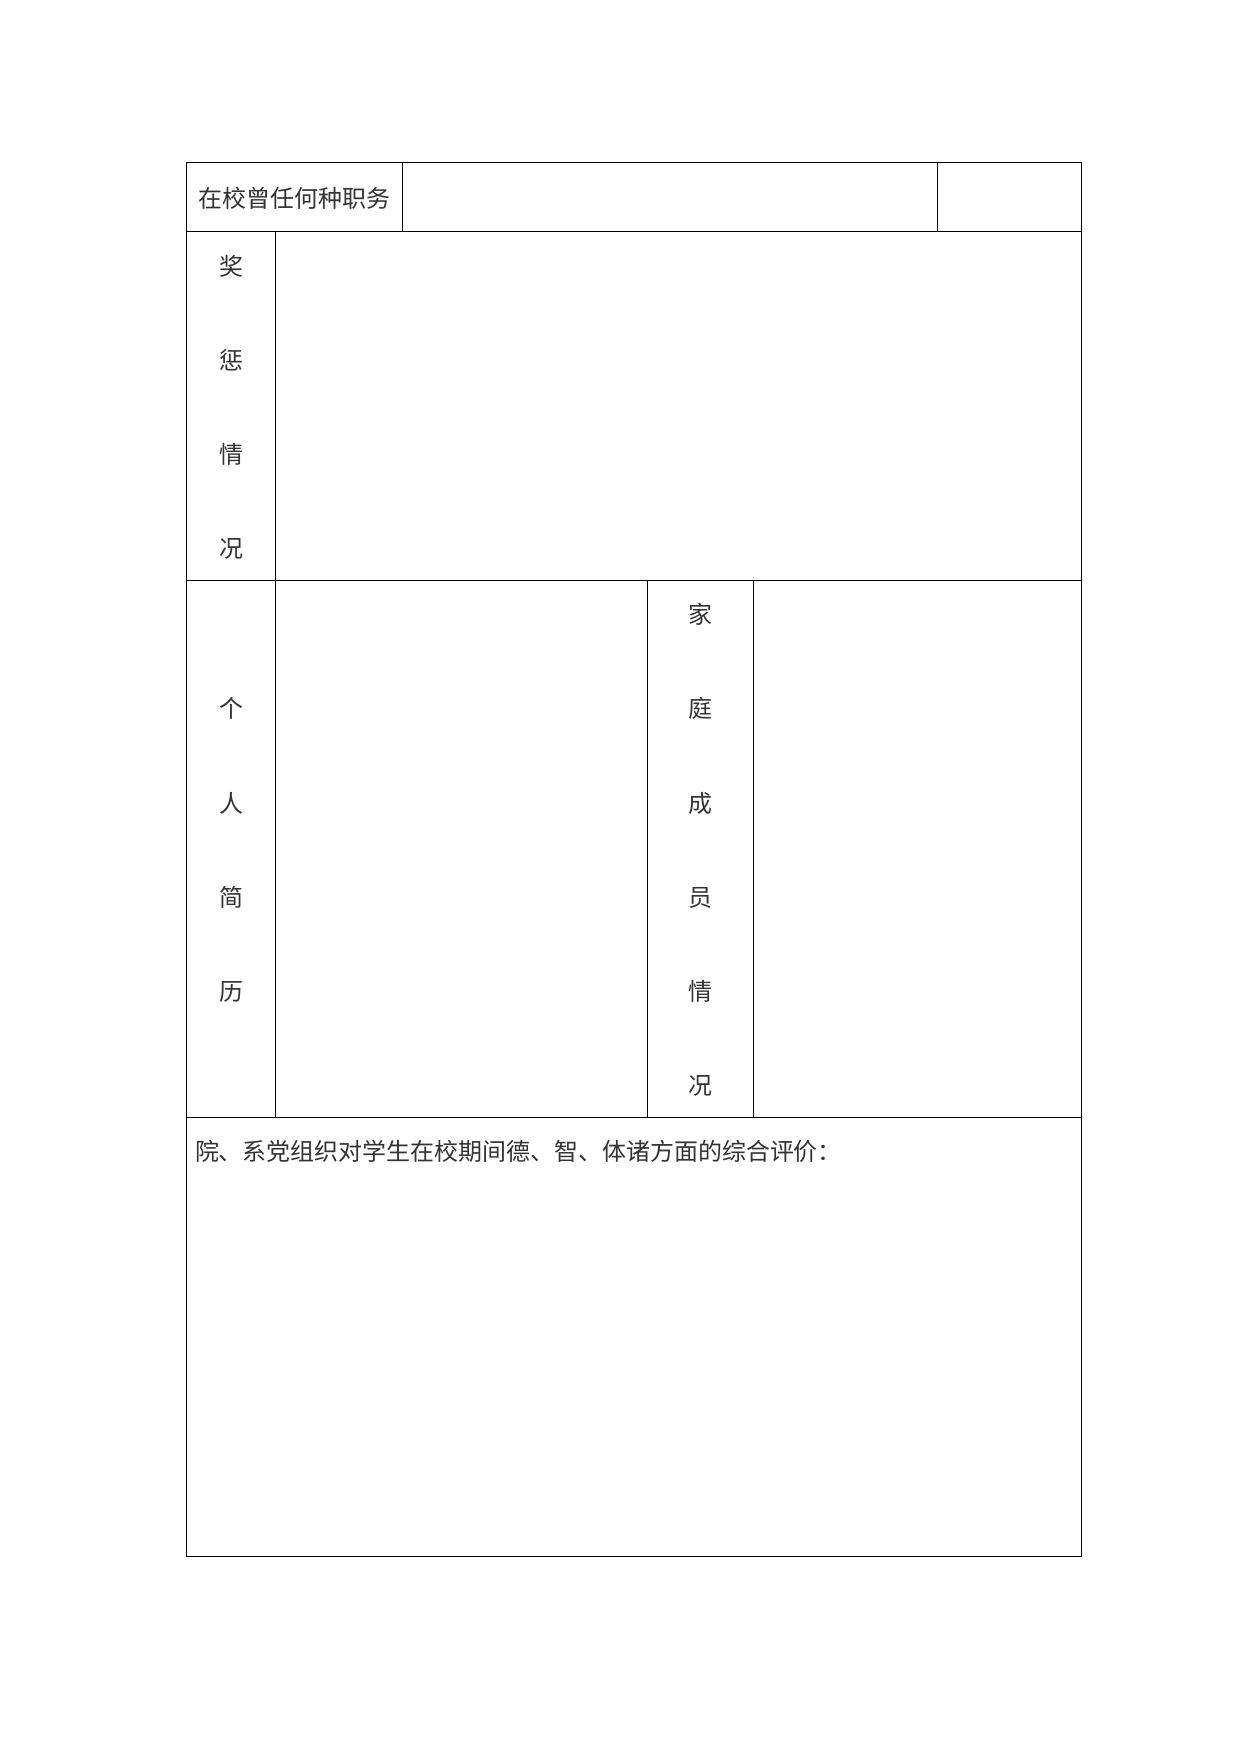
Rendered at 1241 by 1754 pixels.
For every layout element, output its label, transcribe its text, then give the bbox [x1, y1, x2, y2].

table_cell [187, 1118, 1081, 1556]
table_cell [276, 232, 1081, 580]
table_cell 奖 惩 情 况 [187, 232, 275, 580]
table_cell 家 庭 成 员 情 况 [648, 581, 753, 1117]
table_cell [754, 581, 1081, 1117]
table_cell 在校曾任何种职务 [187, 163, 402, 231]
table_cell [276, 581, 647, 1117]
table_cell 个 人 简 历 [187, 581, 275, 1117]
table_cell [403, 163, 937, 231]
